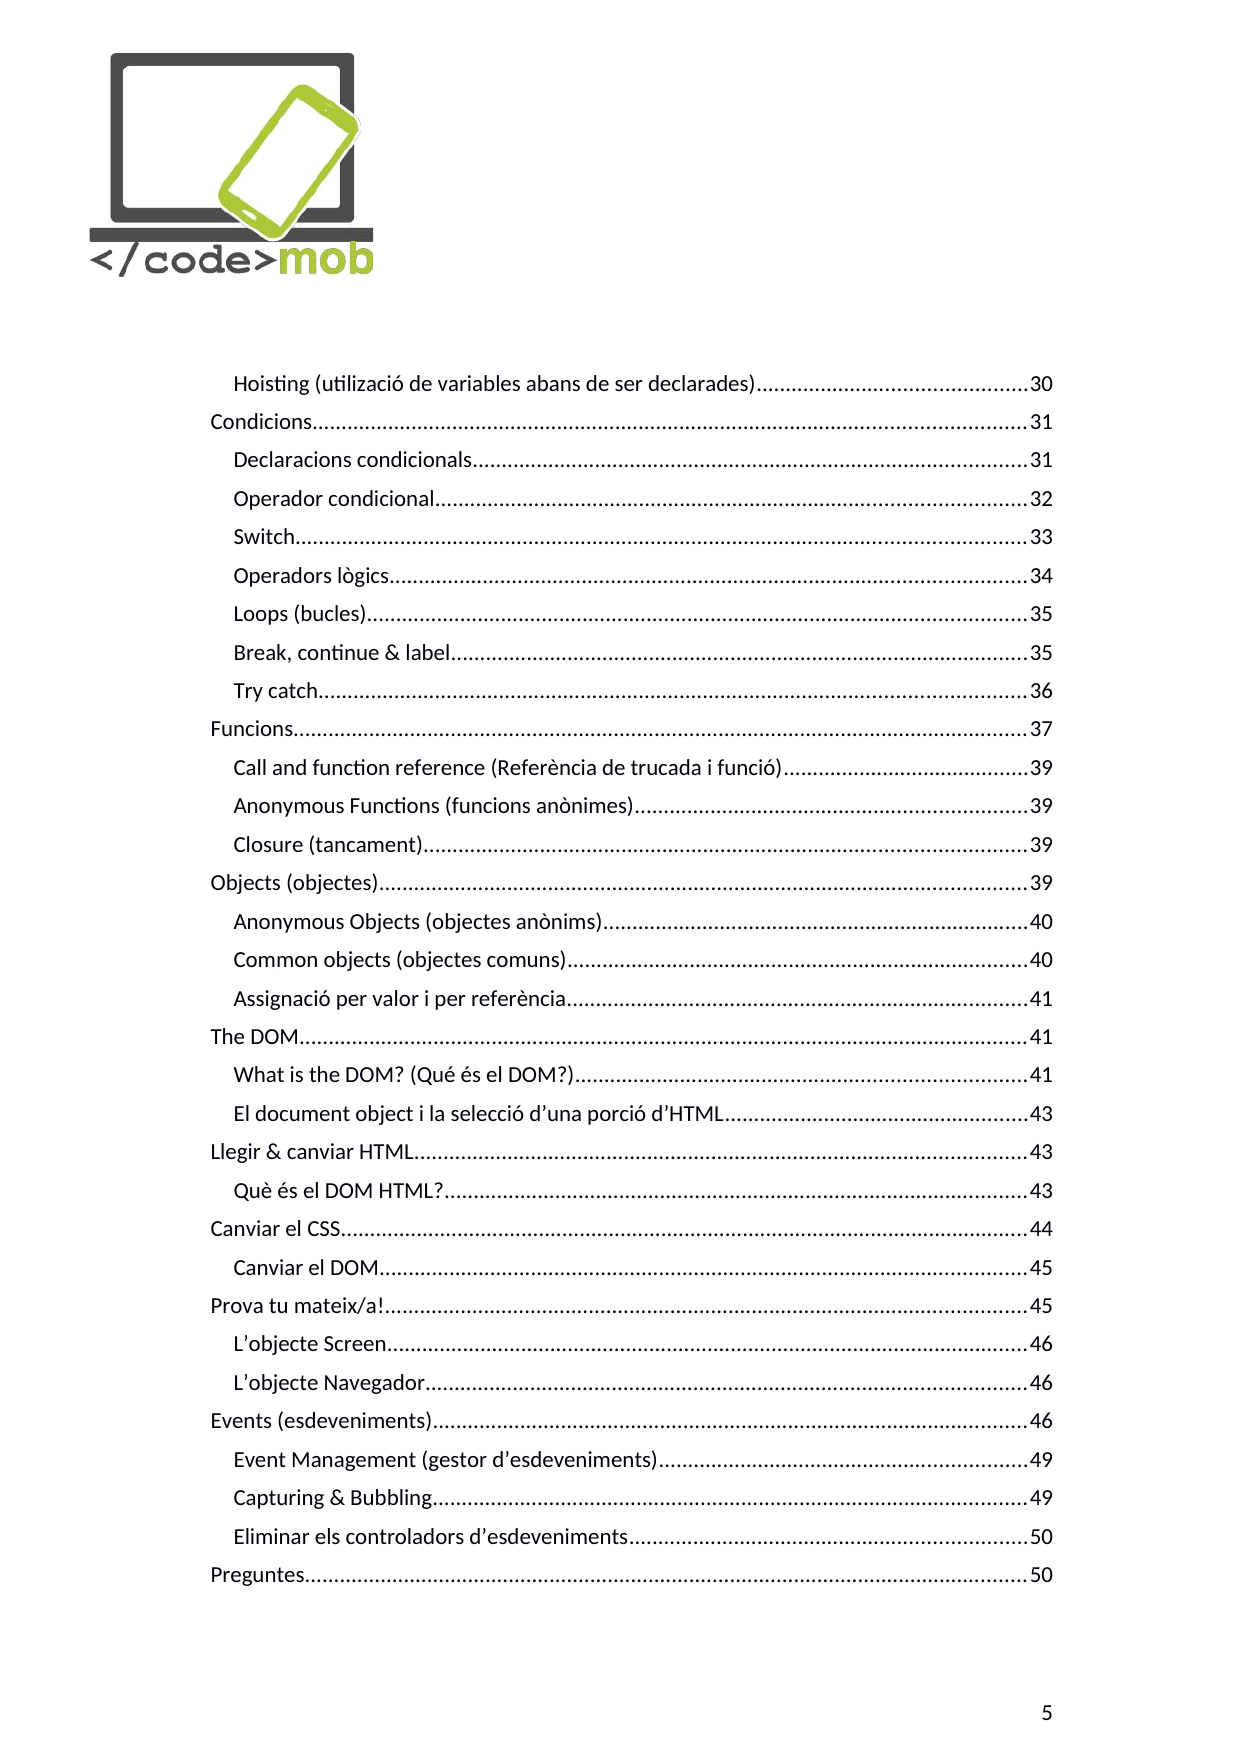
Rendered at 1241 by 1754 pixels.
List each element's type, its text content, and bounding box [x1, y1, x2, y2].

text Common objects (objectes comuns) 40 [233, 945, 1053, 973]
text Call and function reference (Referència de trucada i funció) 39 [233, 753, 1053, 781]
text What is the DOM? (Qué és el DOM?) 41 [233, 1061, 1053, 1088]
text Eliminar els controladors d’esdeveniments 50 [233, 1522, 1053, 1550]
text Assignació per valor i per referència 41 [233, 984, 1053, 1012]
text Operador condicional 32 [233, 484, 1053, 512]
text Hoisting (utilizació de variables abans de ser declarades) 30 [233, 369, 1053, 397]
text Declaracions condicionals 31 [233, 446, 1053, 473]
text Preguntes 50 [210, 1560, 1053, 1588]
picture [89, 53, 374, 277]
text Condicions 31 [210, 407, 1053, 435]
text Anonymous Objects (objectes anònims) 40 [233, 907, 1053, 935]
text Canviar el CSS 44 [210, 1214, 1053, 1242]
text Llegir & canviar HTML 43 [210, 1137, 1053, 1165]
text Objects (objectes) 39 [210, 868, 1053, 896]
text Switch 33 [233, 522, 1053, 550]
text Què és el DOM HTML? 43 [233, 1176, 1053, 1204]
text Anonymous Functions (funcions anònimes) 39 [233, 791, 1053, 819]
text Loops (bucles) 35 [233, 599, 1053, 627]
text Events (esdeveniments) 46 [210, 1406, 1053, 1434]
text The DOM 41 [210, 1022, 1053, 1050]
text Try catch 36 [233, 676, 1053, 704]
text Closure (tancament) 39 [233, 830, 1053, 858]
text Event Management (gestor d’esdeveniments) 49 [233, 1445, 1053, 1473]
text L’objecte Navegador 46 [233, 1368, 1053, 1396]
text Break, continue & label 35 [233, 638, 1053, 666]
text Canviar el DOM 45 [233, 1253, 1053, 1281]
text Funcions 37 [210, 714, 1053, 743]
text Operadors lògics 34 [233, 561, 1053, 589]
text L’objecte Screen 46 [233, 1329, 1053, 1358]
text Capturing & Bubbling 49 [233, 1483, 1053, 1511]
text El document object i la selecció d’una porció d’HTML 43 [233, 1099, 1053, 1127]
text Prova tu mateix/a! 45 [210, 1291, 1053, 1319]
